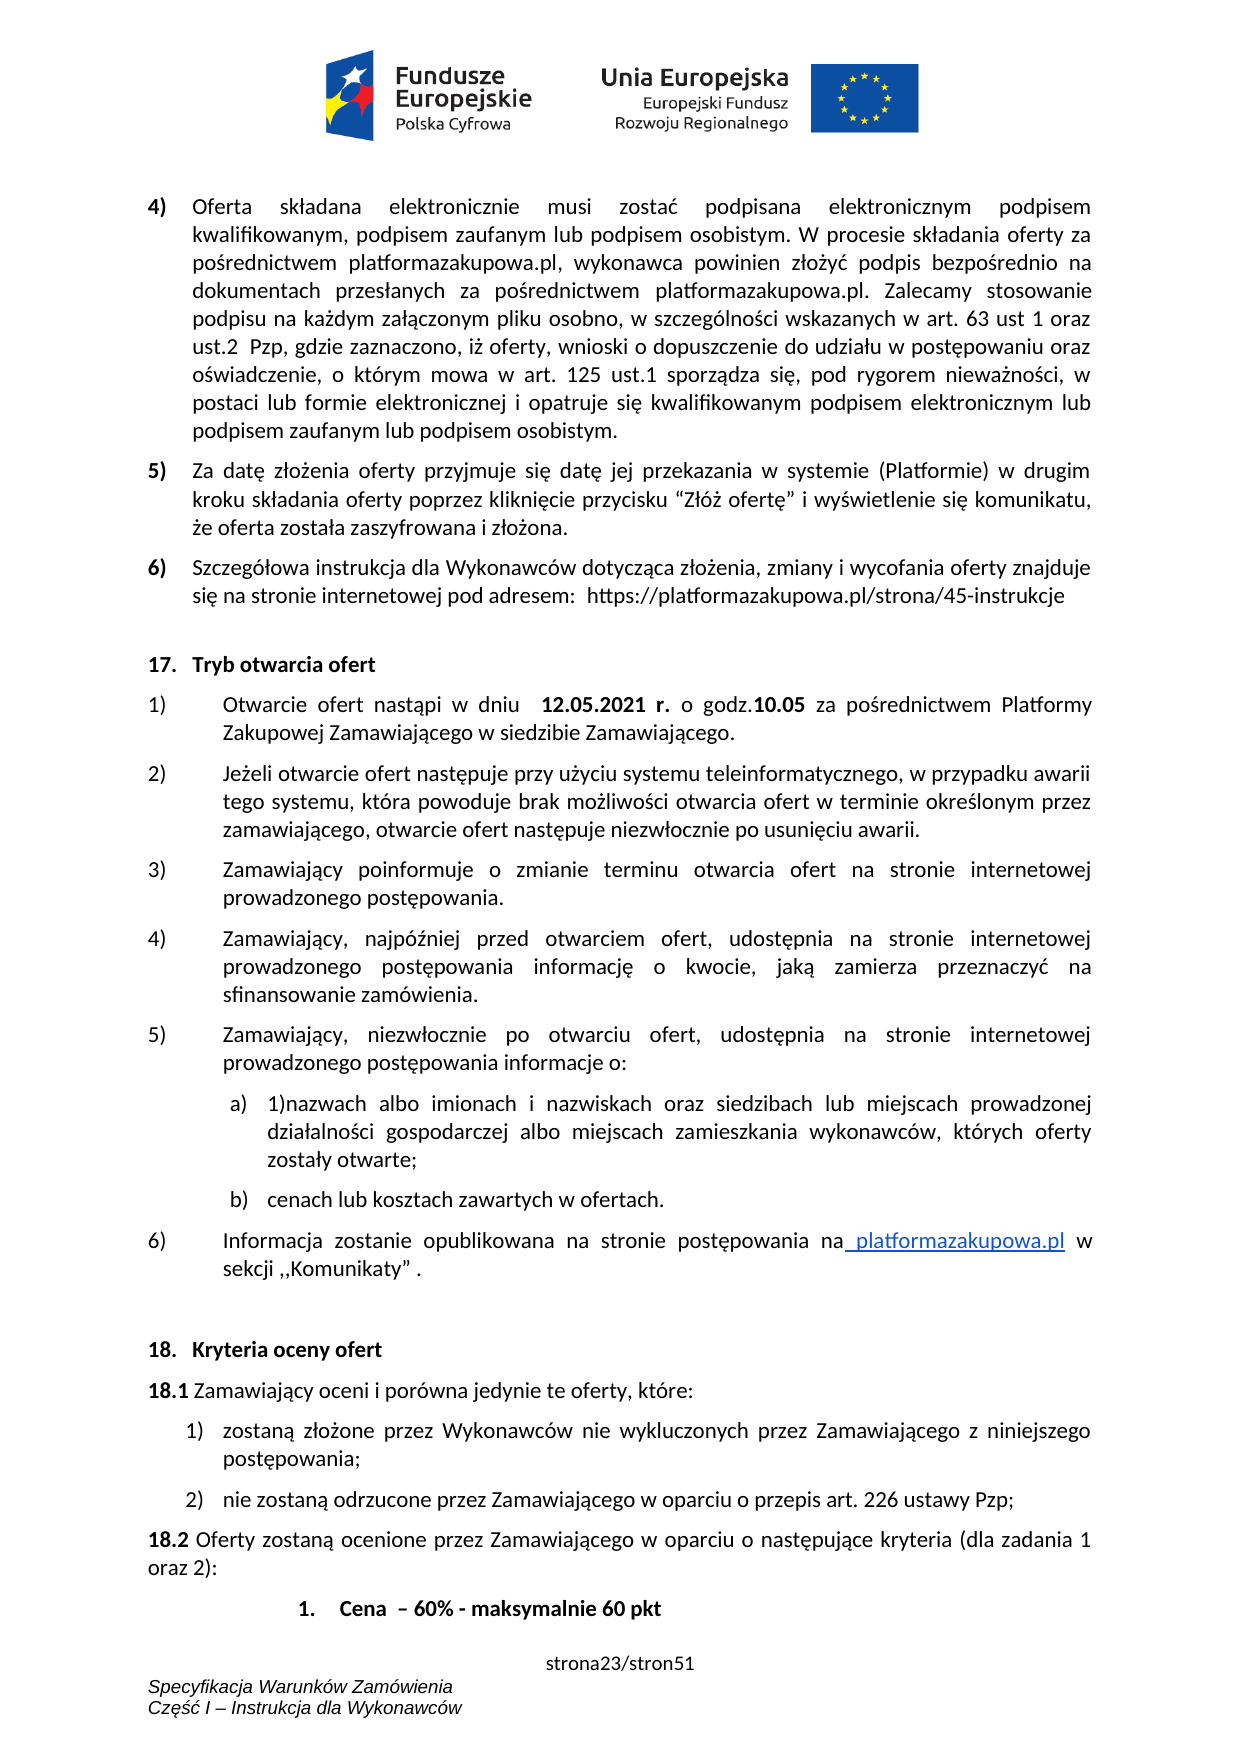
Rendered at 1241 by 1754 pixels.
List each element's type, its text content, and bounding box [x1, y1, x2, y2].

list Zamawiający, najpóźniej przed otwarciem ofert, udostępnia na stronie internetowej prowadzonego postępowania informację o kwocie, jaką zamierza przeznaczyć na sfinansowanie zamówienia. [148, 924, 1093, 1008]
list Otwarcie ofert nastąpi w dniu 12.05.2021 r. o godz.10.05 za pośrednictwem Platformy Zakupowej Zamawiającego w siedzibie Zamawiającego. [148, 690, 1093, 746]
list nie zostaną odrzucone przez Zamawiającego w oparciu o przepis art. 226 ustawy Pzp; [185, 1485, 1093, 1513]
list Zamawiający, niezwłocznie po otwarciu ofert, udostępnia na stronie internetowej prowadzonego postępowania informacje o: [148, 1021, 1093, 1077]
list Szczegółowa instrukcja dla Wykonawców dotycząca złożenia, zmiany i wycofania oferty znajduje się na stronie internetowej pod adresem: https://platformazakupowa.pl/strona/45-instrukcje [148, 553, 1093, 609]
text 1. Cena – 60% - maksymalnie 60 pkt [298, 1594, 1093, 1622]
subtitle Tryb otwarcia ofert [148, 650, 1093, 678]
list Oferta składana elektronicznie musi zostać podpisana elektronicznym podpisem kwalifikowanym, podpisem zaufanym lub podpisem osobistym. W procesie składania oferty za pośrednictwem platformazakupowa.pl, wykonawca powinien złożyć podpis bezpośrednio na dokumentach przesłanych za pośrednictwem platformazakupowa.pl. Zalecamy stosowanie podpisu na każdym załączonym pliku osobno, w szczególności wskazanych w art. 63 ust 1 oraz ust.2 Pzp, gdzie zaznaczono, iż oferty, wnioski o dopuszczenie do udziału w postępowaniu oraz oświadczenie, o którym mowa w art. 125 ust.1 sporządza się, pod rygorem nieważności, w postaci lub formie elektronicznej i opatruje się kwalifikowanym podpisem elektronicznym lub podpisem zaufanym lub podpisem osobistym. [148, 192, 1093, 444]
list cenach lub kosztach zawartych w ofertach. [229, 1186, 1093, 1214]
text 18.2 Oferty zostaną ocenione przez Zamawiającego w oparciu o następujące kryteria (dla zadania 1 oraz 2): [148, 1525, 1093, 1581]
list zostaną złożone przez Wykonawców nie wykluczonych przez Zamawiającego z niniejszego postępowania; [185, 1416, 1093, 1472]
list 1)nazwach albo imionach i nazwiskach oraz siedzibach lub miejscach prowadzonej działalności gospodarczej albo miejscach zamieszkania wykonawców, których oferty zostały otwarte; [229, 1089, 1093, 1173]
list Zamawiający poinformuje o zmianie terminu otwarcia ofert na stronie internetowej prowadzonego postępowania. [148, 855, 1093, 911]
picture [308, 9, 932, 168]
text 18.1 Zamawiający oceni i porówna jedynie te oferty, które: [148, 1376, 1093, 1404]
list Za datę złożenia oferty przyjmuje się datę jej przekazania w systemie (Platformie) w drugim kroku składania oferty poprzez kliknięcie przycisku “Złóż ofertę” i wyświetlenie się komunikatu, że oferta została zaszyfrowana i złożona. [148, 457, 1093, 541]
list Informacja zostanie opublikowana na stronie postępowania na platformazakupowa.pl w sekcji ,,Komunikaty” . [148, 1226, 1093, 1282]
list Jeżeli otwarcie ofert następuje przy użyciu systemu teleinformatycznego, w przypadku awarii tego systemu, która powoduje brak możliwości otwarcia ofert w terminie określonym przez zamawiającego, otwarcie ofert następuje niezwłocznie po usunięciu awarii. [148, 759, 1093, 843]
subtitle Kryteria oceny ofert [148, 1335, 1093, 1363]
